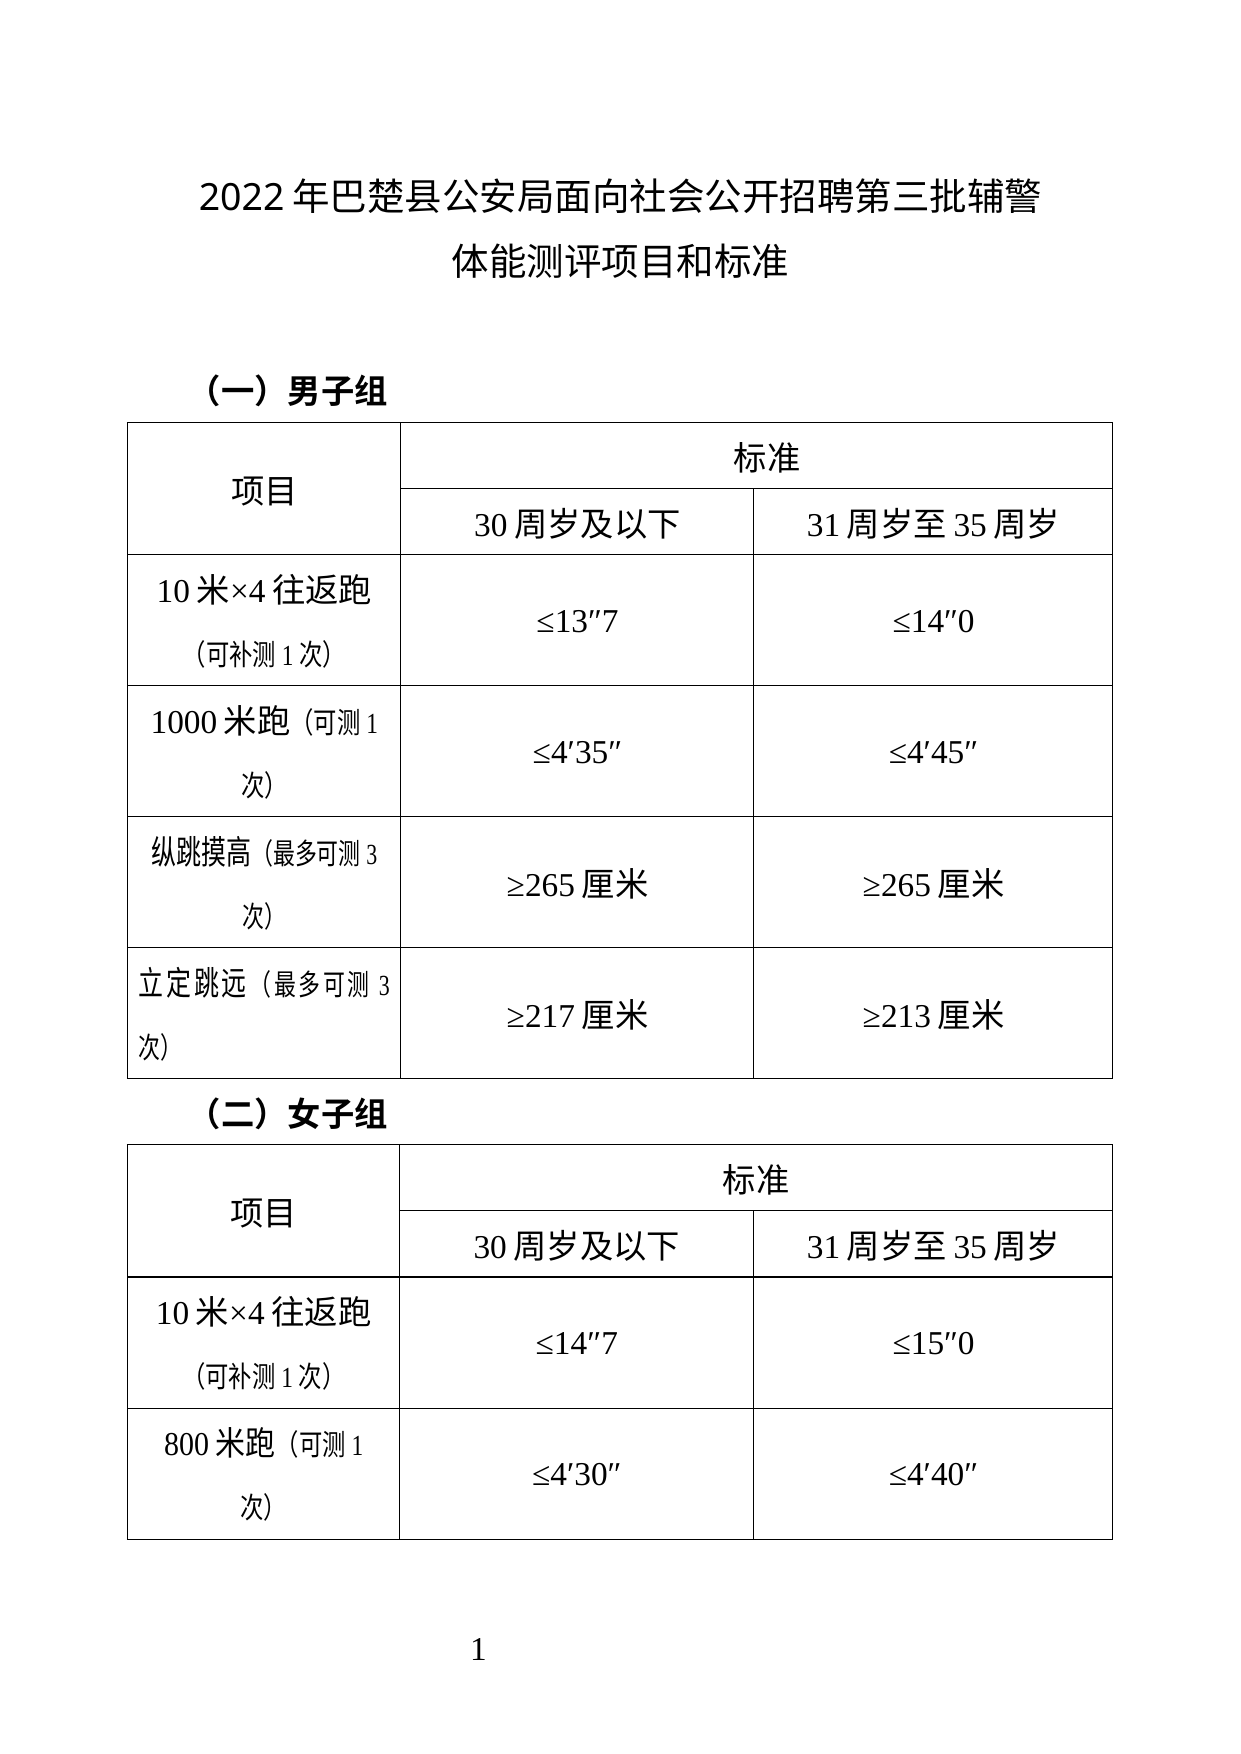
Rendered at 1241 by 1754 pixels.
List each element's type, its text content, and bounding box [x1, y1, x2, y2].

table_cell ≤4′45″ [754, 686, 1112, 816]
table_cell 立定跳远（最多可测3次） [128, 948, 400, 1078]
table_cell ≤4′30″ [400, 1409, 753, 1538]
table_header 标准 [400, 1145, 1112, 1210]
text （一）男子组 [187, 357, 1053, 422]
table_header 标准 [401, 423, 1112, 488]
table_cell 31周岁至35周岁 [754, 1211, 1112, 1276]
text 体能测评项目和标准 [187, 227, 1053, 292]
table_cell ≤4′35″ [401, 686, 753, 816]
table_cell 10米×4往返跑 （可补测1次） [128, 555, 400, 685]
text 2022年巴楚县公安局面向社会公开招聘第三批辅警 [187, 162, 1053, 227]
table_cell ≤14″0 [754, 555, 1112, 685]
table_header 项目 [128, 423, 400, 554]
table_cell 1000米跑（可测1次） [128, 686, 400, 816]
table_cell ≤13″7 [401, 555, 753, 685]
table_cell ≤14″7 [400, 1278, 753, 1407]
table_cell 31周岁至35周岁 [754, 489, 1112, 554]
table_cell ≥213厘米 [754, 948, 1112, 1078]
text （二）女子组 [187, 1079, 1053, 1144]
table_cell ≥265厘米 [401, 817, 753, 947]
table_cell ≤15″0 [754, 1278, 1112, 1407]
table_cell 800米跑（可测1次） [128, 1409, 399, 1538]
table_header 项目 [128, 1145, 399, 1276]
table_cell 30周岁及以下 [401, 489, 753, 554]
table_cell 纵跳摸高（最多可测3次） [128, 817, 400, 947]
table_cell ≤4′40″ [754, 1409, 1112, 1538]
table_cell ≥217厘米 [401, 948, 753, 1078]
table_cell 30周岁及以下 [400, 1211, 753, 1276]
table_cell ≥265厘米 [754, 817, 1112, 947]
table_cell 10米×4往返跑 （可补测1次） [128, 1278, 399, 1407]
